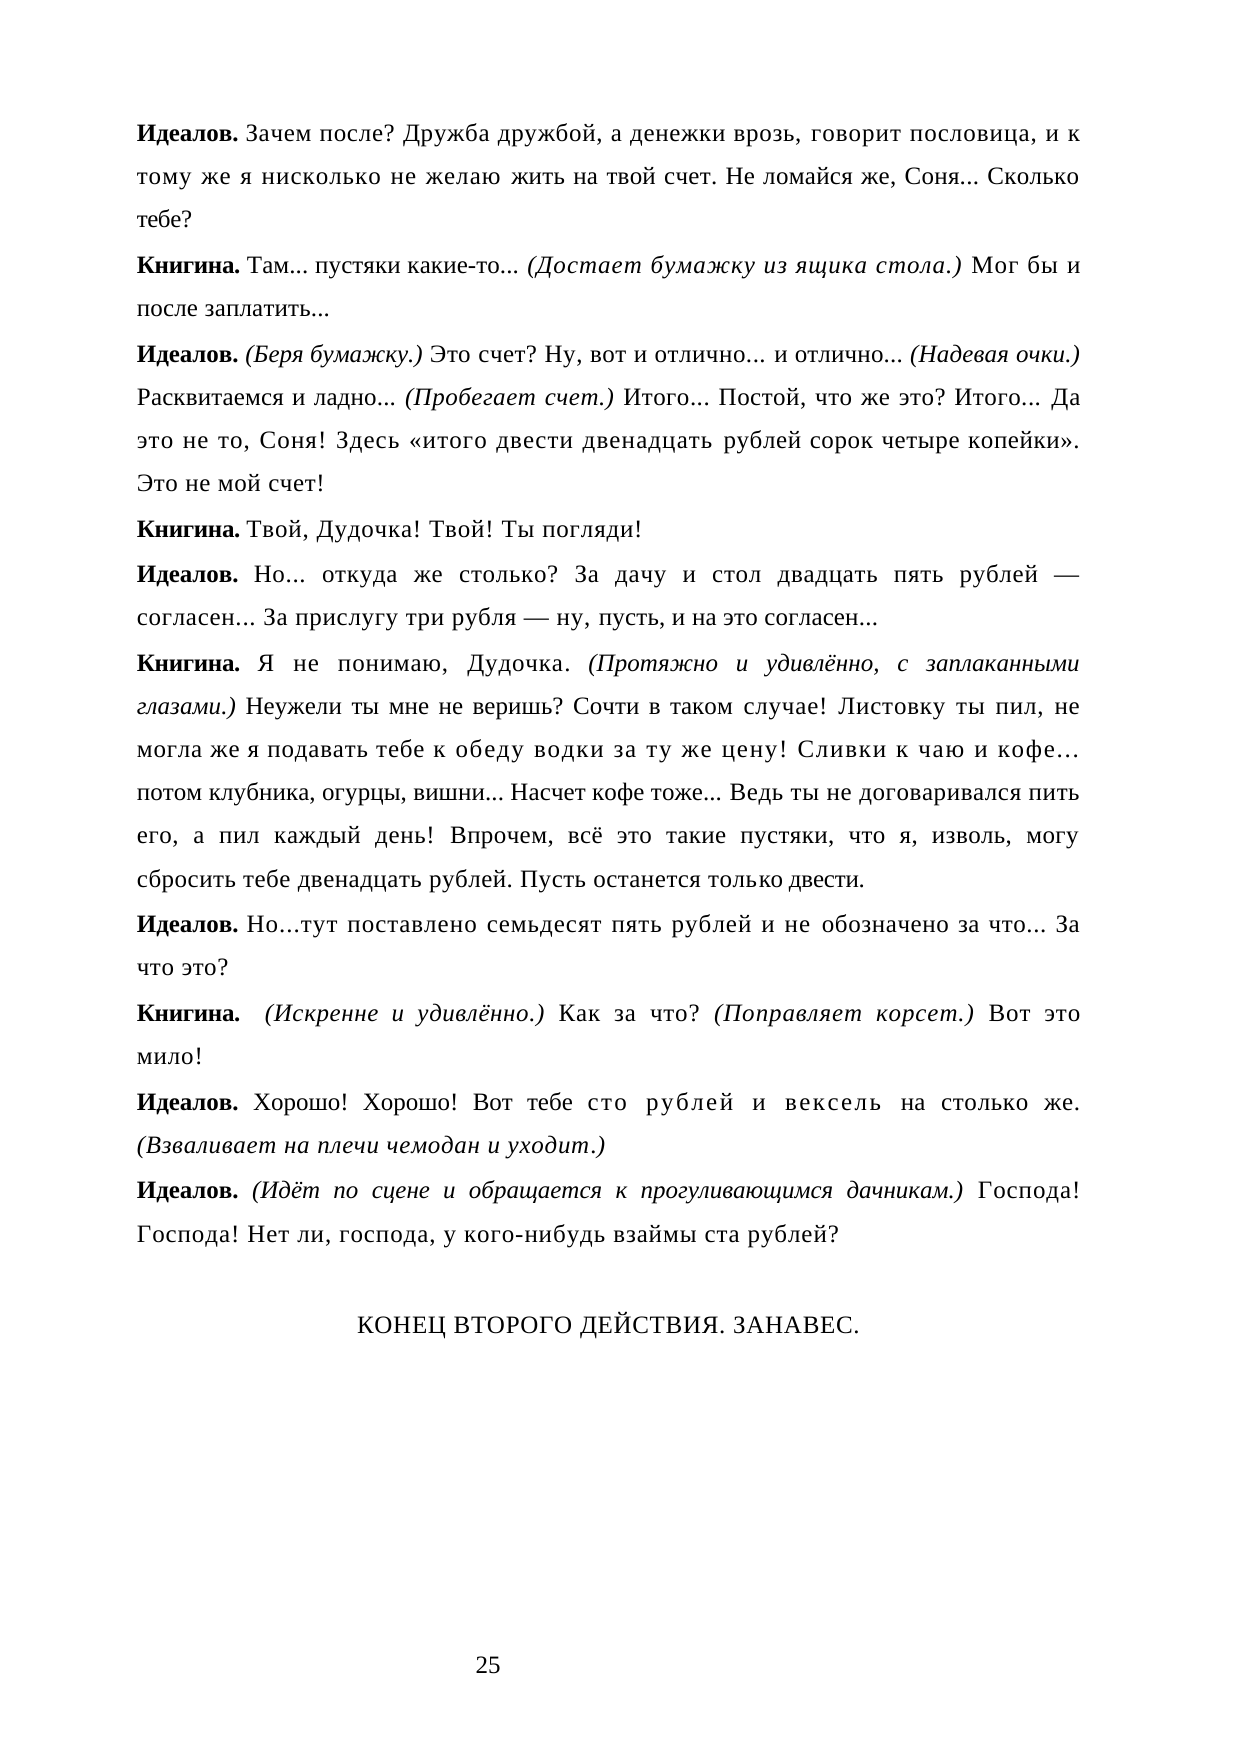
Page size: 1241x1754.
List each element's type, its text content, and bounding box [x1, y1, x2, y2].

text Книгина. (Искренне и удивлённо.) Как за что? (Поправляет корсет.) Вот это мило! [137, 998, 1080, 1070]
text Идеалов. Но...тут поставлено семьдесят пять рублей и не обозначено за что... За что это? [137, 909, 1080, 981]
text Книгина. Там... пустяки какие-то... (Достает бумажку из ящика стола.) Мог бы и после заплатить... [137, 250, 1080, 322]
text КОНЕЦ ВТОРОГО ДЕЙСТВИЯ. ЗАНАВЕС. [137, 1310, 1080, 1339]
text Идеалов. Хорошо! Хорошо! Вот тебе сто рублей и вексель на столько же. (Взваливает на плечи чемодан и уходит.) [137, 1087, 1080, 1159]
text Книгина. Я не понимаю, Дудочка. (Протяжно и удивлённо, с заплаканными глазами.) Неужели ты мне не веришь? Сочти в таком случае! Листовку ты пил, не могла же я подавать тебе к обеду водки за ту же цену! Сливки к чаю и кофе... потом клубника, огурцы, вишни... Насчет кофе тоже... Ведь ты не договаривался пить его, а пил каждый день! Впрочем, всё это такие пустяки, что я, изволь, могу сбросить тебе двенадцать рублей. Пусть останется только двести. [137, 648, 1080, 892]
text Идеалов. (Беря бумажку.) Это счет? Ну, вот и отлично... и отлично... (Надевая очки.) Расквитаемся и ладно... (Пробегает счет.) Итого... Постой, что же это? Итого... Да это не то, Соня! Здесь «итого двести двенадцать рублей сорок четыре копейки». Это не мой счет! [137, 339, 1080, 497]
text Идеалов. (Идёт по сцене и обращается к прогуливающимся дачникам.) Господа! Господа! Нет ли, господа, у кого-нибудь взаймы ста рублей? [137, 1176, 1080, 1247]
text Книгина. Твой, Дудочка! Твой! Ты погляди! [137, 514, 1080, 542]
text Идеалов. Но... откуда же столько? За дачу и стол двадцать пять рублей — согласен... За прислугу три рубля — ну, пусть, и на это согласен... [137, 559, 1080, 631]
text Идеалов. Зачем после? Дружба дружбой, а денежки врозь, говорит пословица, и к тому же я нисколько не желаю жить на твой счет. Не ломайся же, Соня... Сколько тебе? [137, 118, 1080, 233]
